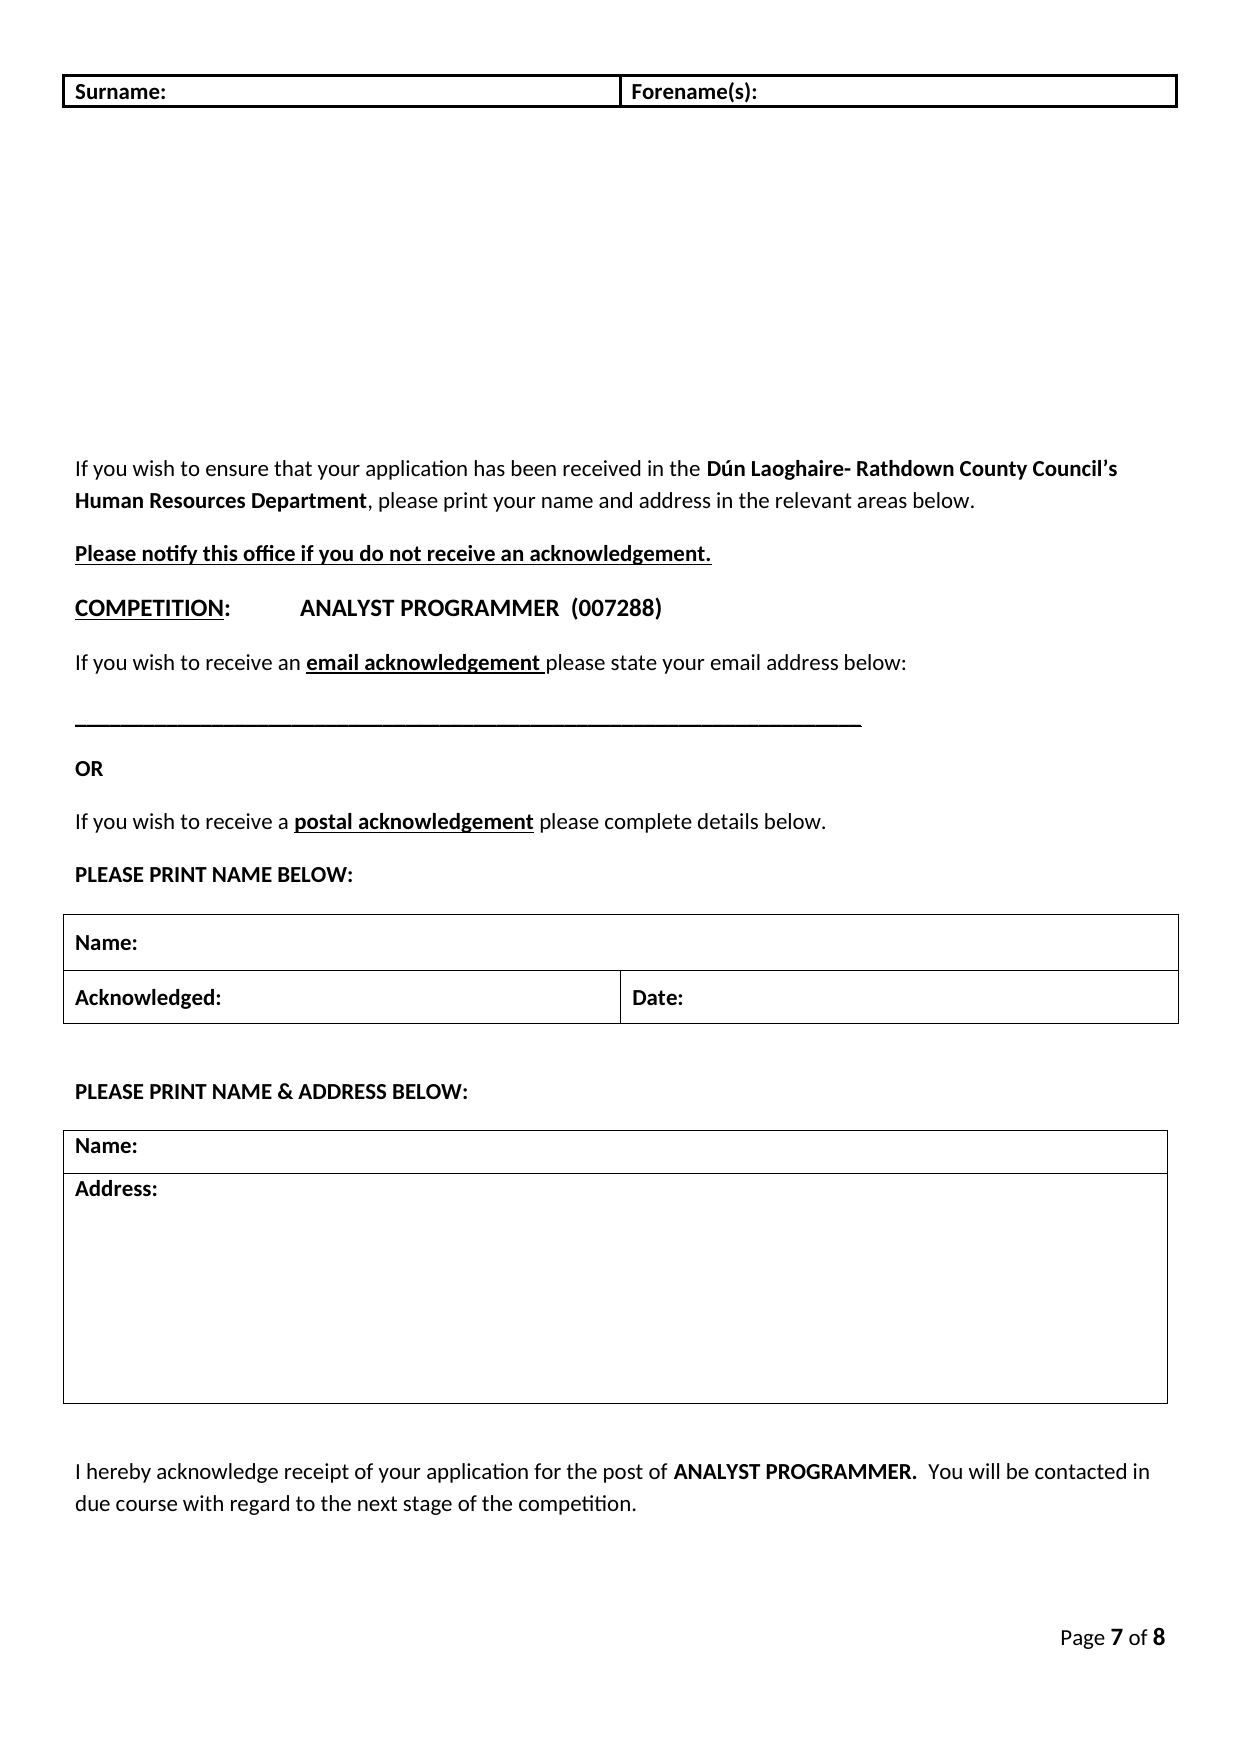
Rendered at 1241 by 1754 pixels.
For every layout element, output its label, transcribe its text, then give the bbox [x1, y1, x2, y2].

text If you wish to ensure that your application has been received in the Dún Laoghaire- Rathdown County Council’s Human Resources Department, please print your name and address in the relevant areas below. [75, 454, 1165, 514]
text Please notify this office if you do not receive an acknowledgement. [75, 539, 1165, 567]
text If you wish to receive an email acknowledgement please state your email address below: [75, 648, 1165, 676]
text COMPETITION: ANALYST PROGRAMMER (007288) [75, 592, 1165, 623]
text If you wish to receive a postal acknowledgement please complete details below. [75, 807, 1165, 835]
text I hereby acknowledge receipt of your application for the post of ANALYST PROGRAMMER. You will be contacted in due course with regard to the next stage of the competition. [75, 1457, 1165, 1517]
table_cell Acknowledged: [64, 971, 620, 1023]
table_header Name: [64, 1131, 1167, 1173]
table_header Name: [64, 915, 1178, 970]
text OR [75, 754, 1165, 782]
text PLEASE PRINT NAME & ADDRESS BELOW: [75, 1077, 1165, 1105]
table_cell Address: [64, 1174, 1167, 1403]
text _____________________________________________________________________ [75, 701, 1165, 729]
table_cell Date: [621, 971, 1178, 1023]
text PLEASE PRINT NAME BELOW: [75, 860, 1165, 888]
